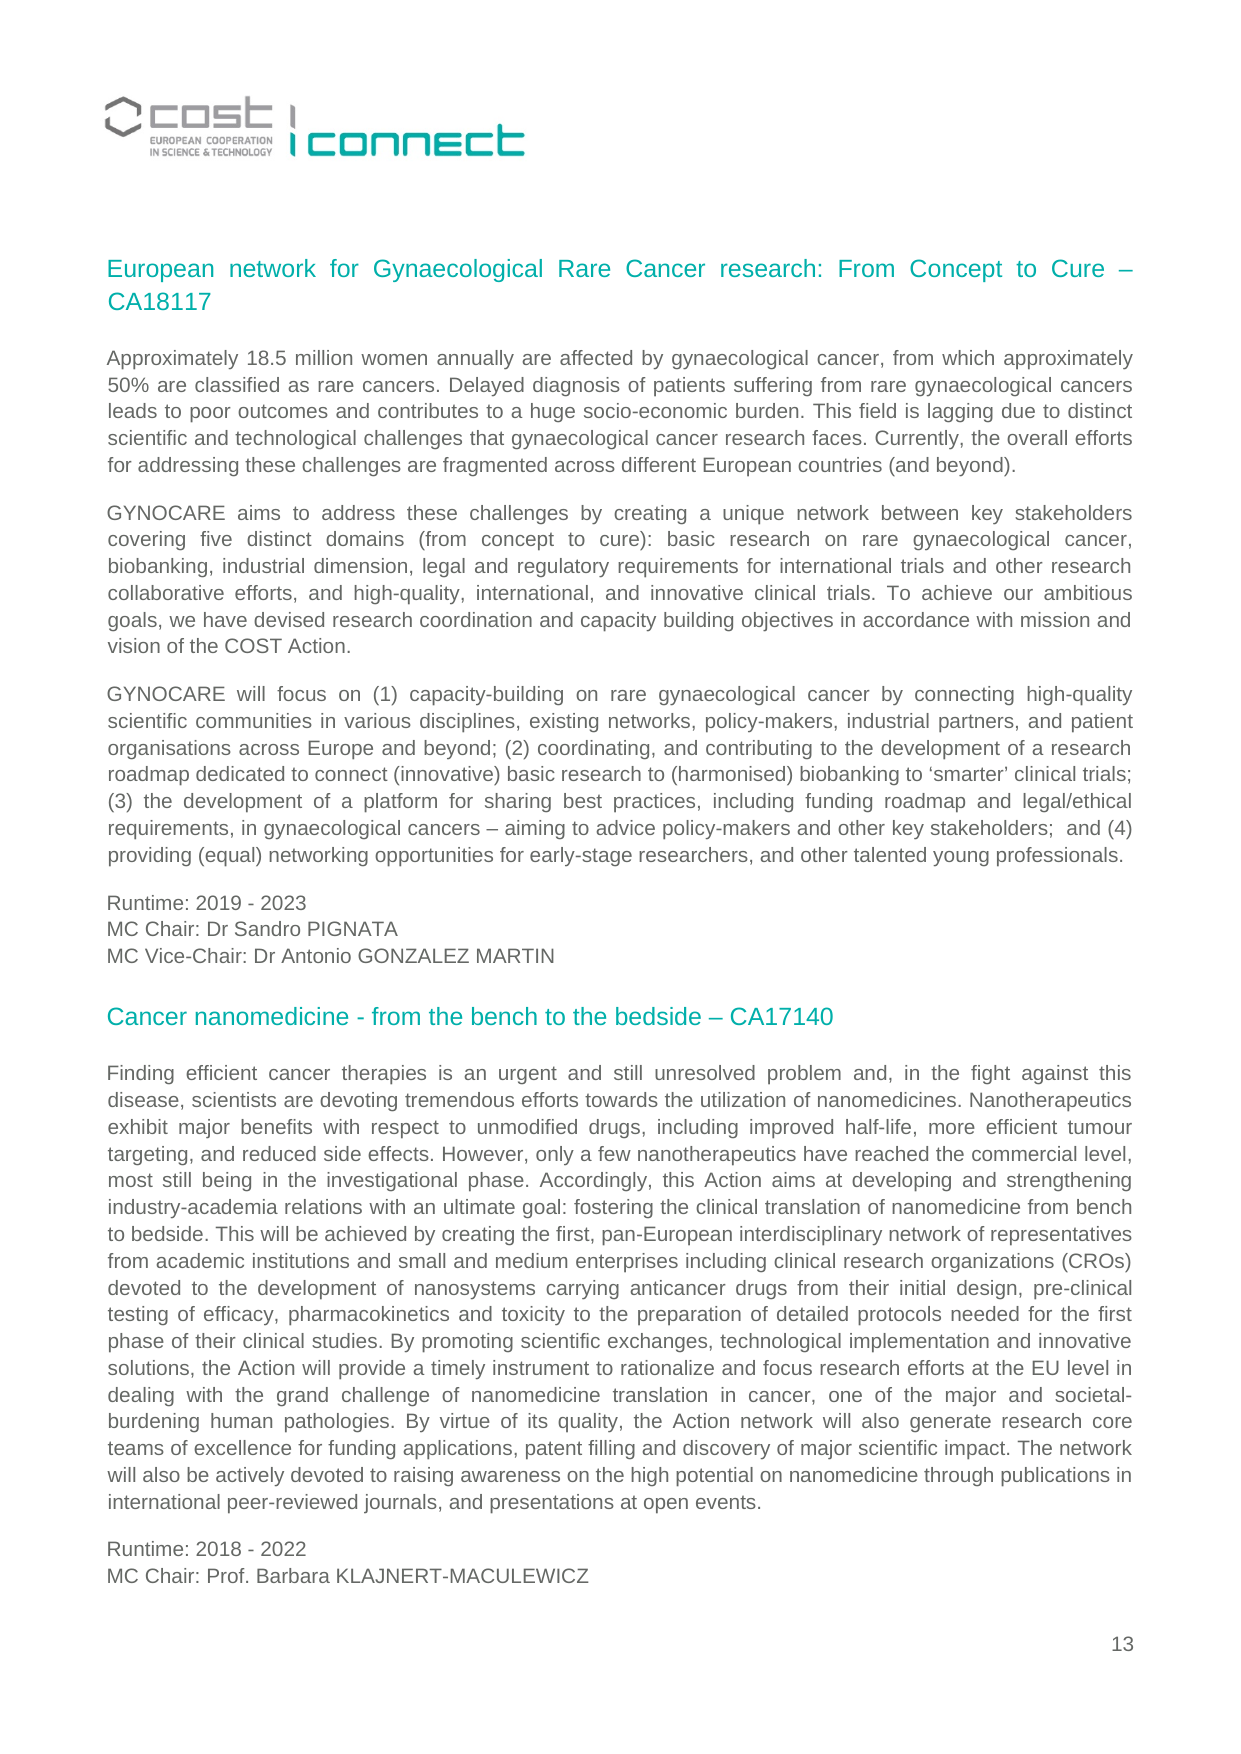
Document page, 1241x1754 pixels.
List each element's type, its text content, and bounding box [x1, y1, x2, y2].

text MC Vice-Chair: Dr Antonio GONZALEZ MARTIN [106, 944, 1134, 968]
picture [78, 73, 547, 174]
subtitle Cancer nanomedicine - from the bench to the bedside – CA17140 [106, 1002, 1134, 1031]
subtitle European network for Gynaecological Rare Cancer research: From Concept to Cure – CA18117 [106, 254, 1134, 315]
text MC Chair: Dr Sandro PIGNATA [106, 917, 1134, 941]
text MC Chair: Prof. Barbara KLAJNERT-MACULEWICZ [106, 1564, 1134, 1588]
text Runtime: 2018 - 2022 [106, 1537, 1134, 1561]
text GYNOCARE will focus on (1) capacity-building on rare gynaecological cancer by connecting high-quality scientific communities in various disciplines, existing networks, policy-makers, industrial partners, and patient organisations across Europe and beyond; (2) coordinating, and contributing to the development of a research roadmap dedicated to connect (innovative) basic research to (harmonised) biobanking to ‘smarter’ clinical trials; (3) the development of a platform for sharing best practices, including funding roadmap and legal/ethical requirements, in gynaecological cancers – aiming to advice policy-makers and other key stakeholders; and (4) providing (equal) networking opportunities for early-stage researchers, and other talented young professionals. [106, 682, 1134, 867]
text GYNOCARE aims to address these challenges by creating a unique network between key stakeholders covering five distinct domains (from concept to cure): basic research on rare gynaecological cancer, biobanking, industrial dimension, legal and regulatory requirements for international trials and other research collaborative efforts, and high-quality, international, and innovative clinical trials. To achieve our ambitious goals, we have devised research coordination and capacity building objectives in accordance with mission and vision of the COST Action. [106, 500, 1134, 658]
text Approximately 18.5 million women annually are affected by gynaecological cancer, from which approximately 50% are classified as rare cancers. Delayed diagnosis of patients suffering from rare gynaecological cancers leads to poor outcomes and contributes to a huge socio-economic burden. This field is lagging due to distinct scientific and technological challenges that gynaecological cancer research faces. Currently, the overall efforts for addressing these challenges are fragmented across different European countries (and beyond). [106, 346, 1134, 477]
text Runtime: 2019 - 2023 [106, 890, 1134, 914]
text Finding efficient cancer therapies is an urgent and still unresolved problem and, in the fight against this disease, scientists are devoting tremendous efforts towards the utilization of nanomedicines. Nanotherapeutics exhibit major benefits with respect to unmodified drugs, including improved half-life, more efficient tumour targeting, and reduced side effects. However, only a few nanotherapeutics have reached the commercial level, most still being in the investigational phase. Accordingly, this Action aims at developing and strengthening industry-academia relations with an ultimate goal: fostering the clinical translation of nanomedicine from bench to bedside. This will be achieved by creating the first, pan-European interdisciplinary network of representatives from academic institutions and small and medium enterprises including clinical research organizations (CROs) devoted to the development of nanosystems carrying anticancer drugs from their initial design, pre-clinical testing of efficacy, pharmacokinetics and toxicity to the preparation of detailed protocols needed for the first phase of their clinical studies. By promoting scientific exchanges, technological implementation and innovative solutions, the Action will provide a timely instrument to rationalize and focus research efforts at the EU level in dealing with the grand challenge of nanomedicine translation in cancer, one of the major and societal-burdening human pathologies. By virtue of its quality, the Action network will also generate research core teams of excellence for funding applications, patent filling and discovery of major scientific impact. The network will also be actively devoted to raising awareness on the high potential on nanomedicine through publications in international peer-reviewed journals, and presentations at open events. [106, 1085, 1134, 1513]
